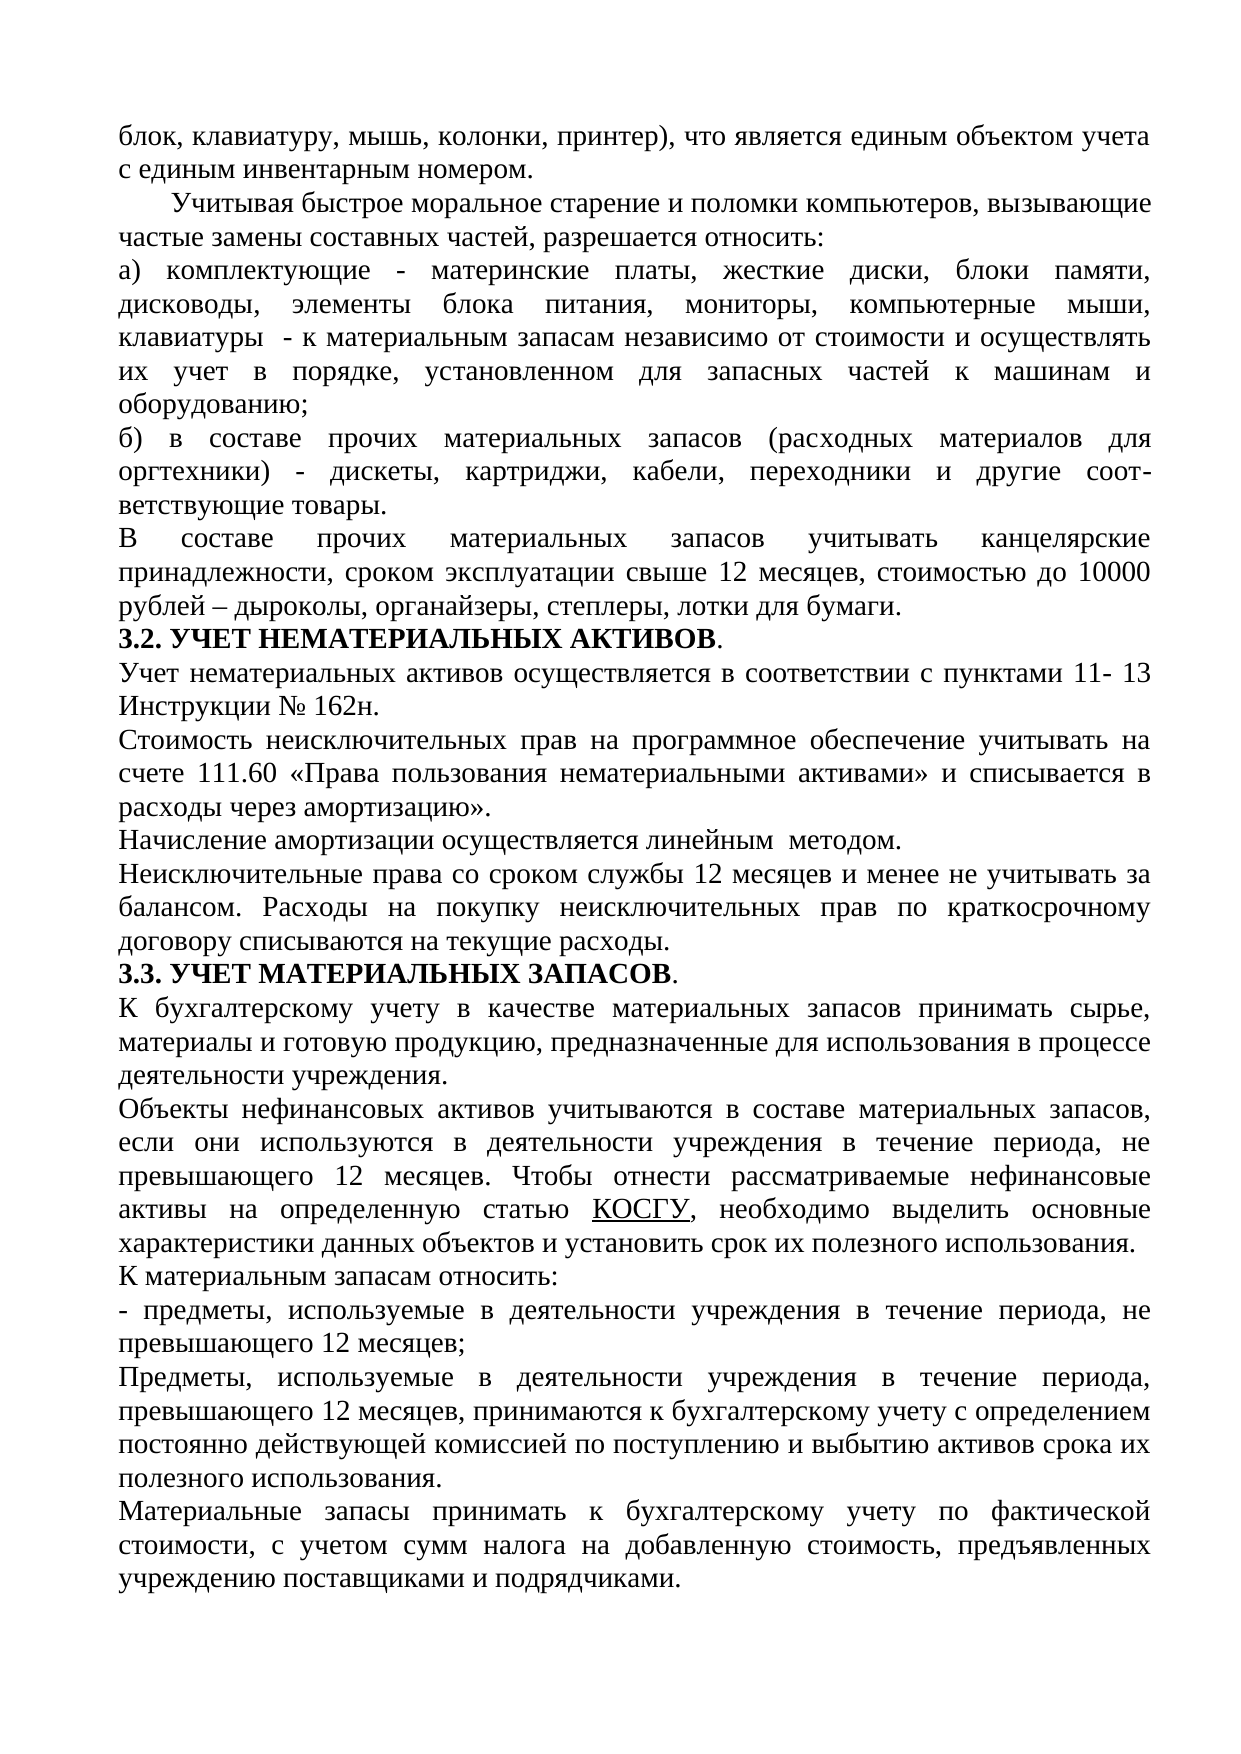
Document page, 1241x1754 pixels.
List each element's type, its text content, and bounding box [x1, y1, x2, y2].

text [118, 118, 1152, 185]
text б) в составе прочих материальных запасов (расходных материалов для оргтехники) - дискеты, картриджи, кабели, переходники и другие соответствующие товары. [118, 420, 1152, 521]
text Предметы, используемые в деятельности учреждения в течение периода, превышающего 12 месяцев, принимаются к бухгалтерскому учету с определением постоянно действующей комиссией по поступлению и выбытию активов срока их полезного использования. [118, 1359, 1152, 1493]
text Начисление амортизации осуществляется линейным методом. [118, 822, 1152, 856]
text Материальные запасы принимать к бухгалтерскому учету по фактической стоимости, с учетом сумм налога на добавленную стоимость, предъявленных учреждению поставщиками и подрядчиками. [118, 1493, 1152, 1594]
text а) комплектующие - материнские платы, жесткие диски, блоки памяти, дисководы, элементы блока питания, мониторы, компьютерные мыши, клавиатуры - к материальным запасам независимо от стоимости и осуществлять их учет в порядке, установленном для запасных частей к машинам и оборудованию; [118, 252, 1152, 420]
text 3.3. УЧЕТ МАТЕРИАЛЬНЫХ ЗАПАСОВ. [118, 957, 1152, 990]
text Неисключительные права со сроком службы 12 месяцев и менее не учитывать за балансом. Расходы на покупку неисключительных прав по краткосрочному договору списываются на текущие расходы. [118, 856, 1152, 957]
text В составе прочих материальных запасов учитывать канцелярские принадлежности, сроком эксплуатации свыше 12 месяцев, стоимостью до 10000 рублей – дыроколы, органайзеры, степлеры, лотки для бумаги. [118, 521, 1152, 621]
text 3.2. УЧЕТ НЕМАТЕРИАЛЬНЫХ АКТИВОВ. [118, 621, 1152, 655]
text Учитывая быстрое моральное старение и поломки компьютеров, вызывающие частые замены составных частей, разрешается относить: [118, 185, 1152, 252]
text К материальным запасам относить: [118, 1258, 1152, 1292]
text - предметы, используемые в деятельности учреждения в течение периода, не превышающего 12 месяцев; [118, 1292, 1152, 1359]
text Стоимость неисключительных прав на программное обеспечение учитывать на счете 111.60 «Права пользования нематериальными активами» и списывается в расходы через амортизацию». [118, 722, 1152, 822]
text К бухгалтерскому учету в качестве материальных запасов принимать сырье, материалы и готовую продукцию, предназначенные для использования в процессе деятельности учреждения. [118, 990, 1152, 1091]
text Учет нематериальных активов осуществляется в соответствии с пунктами 11- 13 Инструкции № 162н. [118, 655, 1152, 722]
text Объекты нефинансовых активов учитываются в составе материальных запасов, если они используются в деятельности учреждения в течение периода, не превышающего 12 месяцев. Чтобы отнести рассматриваемые нефинансовые активы на определенную статью КОСГУ, необходимо выделить основные характеристики данных объектов и установить срок их полезного использования. [118, 1091, 1152, 1258]
